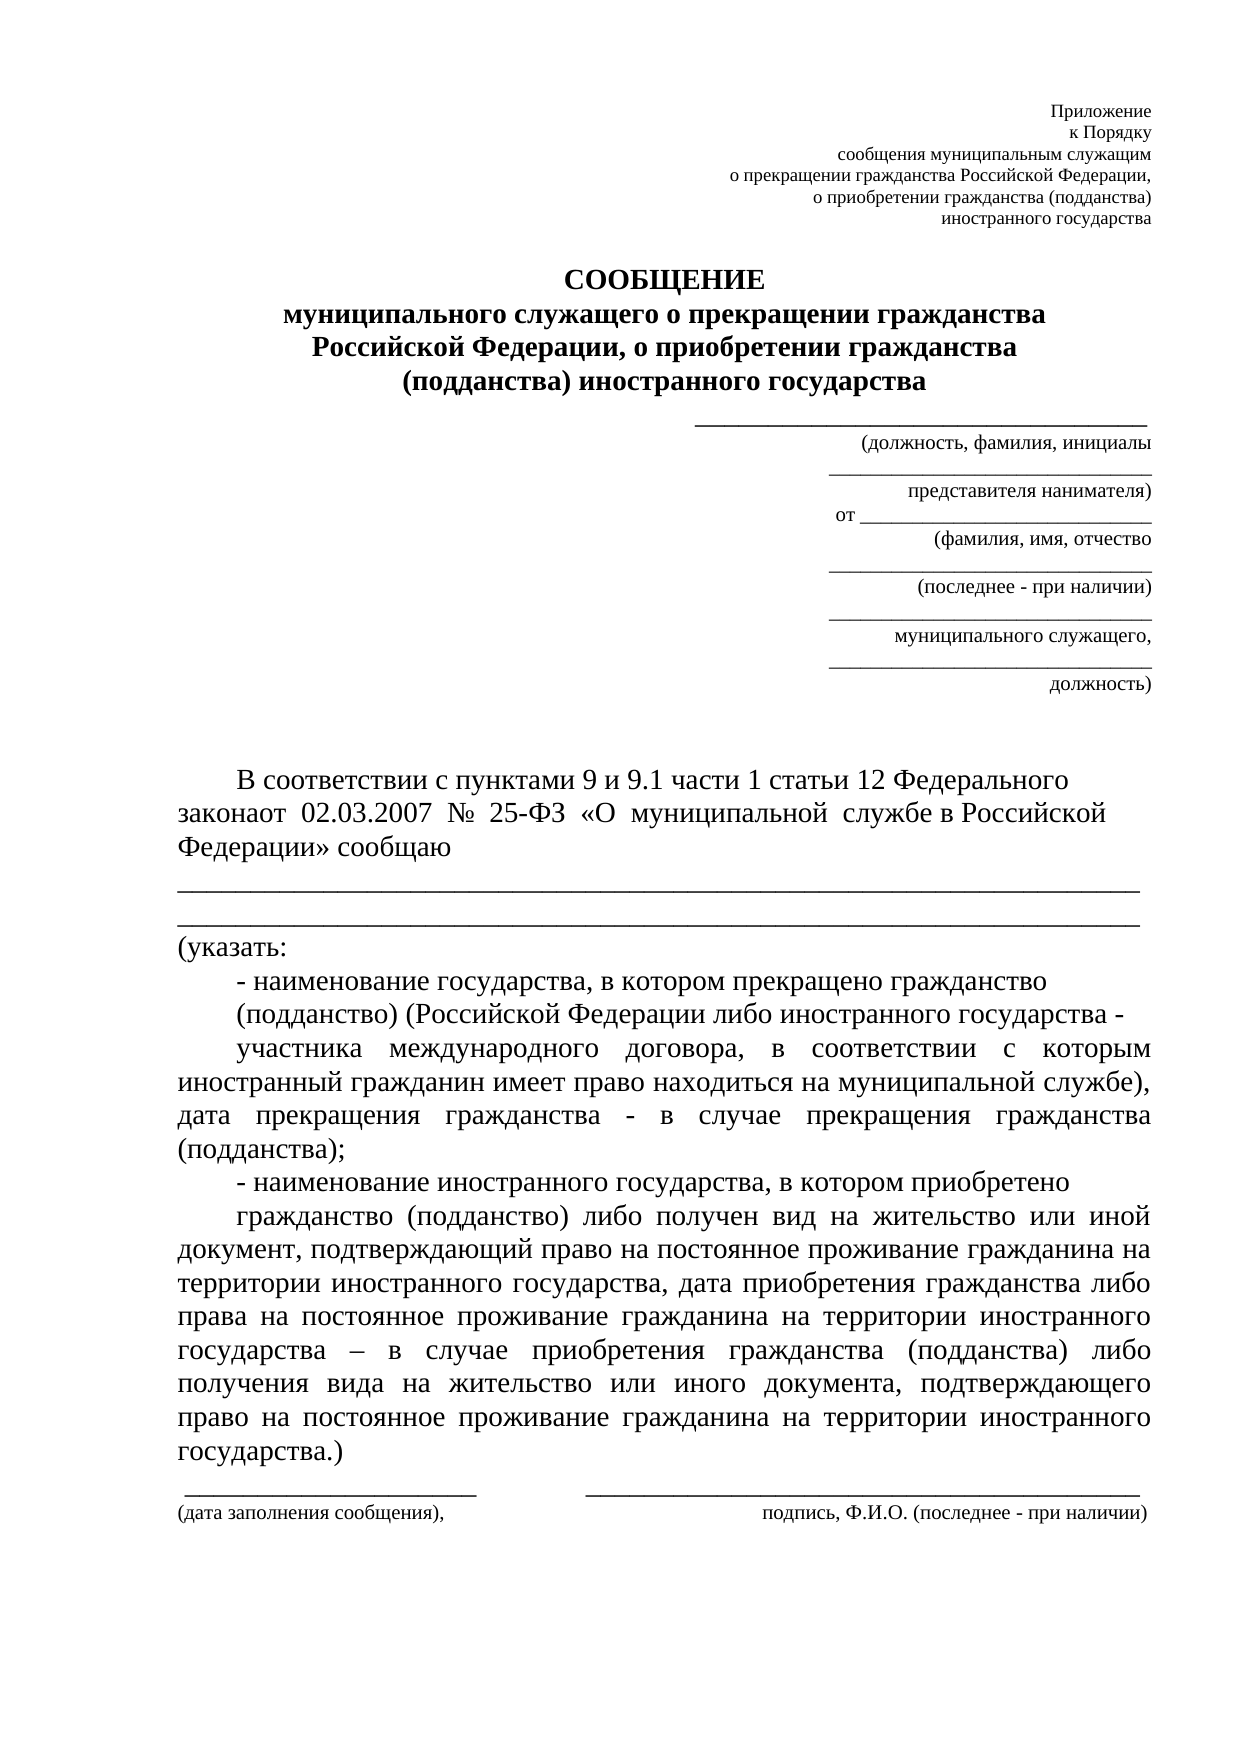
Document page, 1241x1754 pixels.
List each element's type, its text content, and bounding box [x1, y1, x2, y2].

text (последнее - при наличии) [177, 574, 1152, 598]
text __________________________________________________________________ [177, 896, 1152, 929]
text Приложение [177, 99, 1152, 121]
text представителя нанимателя) [177, 478, 1152, 502]
text (подданство) (Российской Федерации либо иностранного государства - [177, 997, 1152, 1030]
text - наименование государства, в котором прекращено гражданство [177, 963, 1152, 997]
text к Порядку [177, 121, 1152, 143]
text _______________________________ [177, 454, 1152, 478]
text сообщения муниципальным служащим [177, 143, 1152, 164]
text гражданство (подданство) либо получен вид на жительство или иной документ, подтверждающий право на постоянное проживание гражданина на территории иностранного государства, дата приобретения гражданства либо права на постоянное проживание гражданина на территории иностранного государства – в случае приобретения гражданства (подданства) либо получения вида на жительство или иного документа, подтверждающего право на постоянное проживание гражданина на территории иностранного государства.) [177, 1198, 1152, 1466]
text СООБЩЕНИЕ [177, 262, 1152, 296]
text - наименование иностранного государства, в котором приобретено [177, 1164, 1152, 1198]
text (фамилия, имя, отчество [177, 526, 1152, 550]
text иностранного государства [177, 207, 1152, 229]
text _______________________________ [177, 598, 1152, 623]
text муниципального служащего о прекращении гражданства [177, 296, 1152, 329]
text муниципального служащего, [177, 623, 1152, 647]
text ____________________ ______________________________________ [177, 1466, 1152, 1500]
text _______________________________ [177, 647, 1152, 671]
text Российской Федерации, о приобретении гражданства [177, 329, 1152, 363]
text должность) [177, 671, 1152, 695]
text _______________________________ [177, 397, 1152, 430]
text о прекращении гражданства Российской Федерации, [177, 164, 1152, 186]
text _______________________________ [177, 550, 1152, 574]
text от ____________________________ [177, 502, 1152, 526]
text (подданства) иностранного государства [177, 363, 1152, 397]
text участника международного договора, в соответствии с которым иностранный гражданин имеет право находиться на муниципальной службе), дата прекращения гражданства - в случае прекращения гражданства (подданства); [177, 1030, 1152, 1164]
text В соответствии с пунктами 9 и 9.1 части 1 статьи 12 Федерального законаот 02.03.2007 № 25-ФЗ «О муниципальной службе в Российской Федерации» сообщаю __________________________________________________________________ [177, 762, 1152, 896]
text о приобретении гражданства (подданства) [177, 186, 1152, 207]
text (указать: [177, 929, 1152, 963]
text (должность, фамилия, инициалы [177, 430, 1152, 454]
text (дата заполнения сообщения), подпись, Ф.И.О. (последнее - при наличии) [177, 1500, 1152, 1524]
